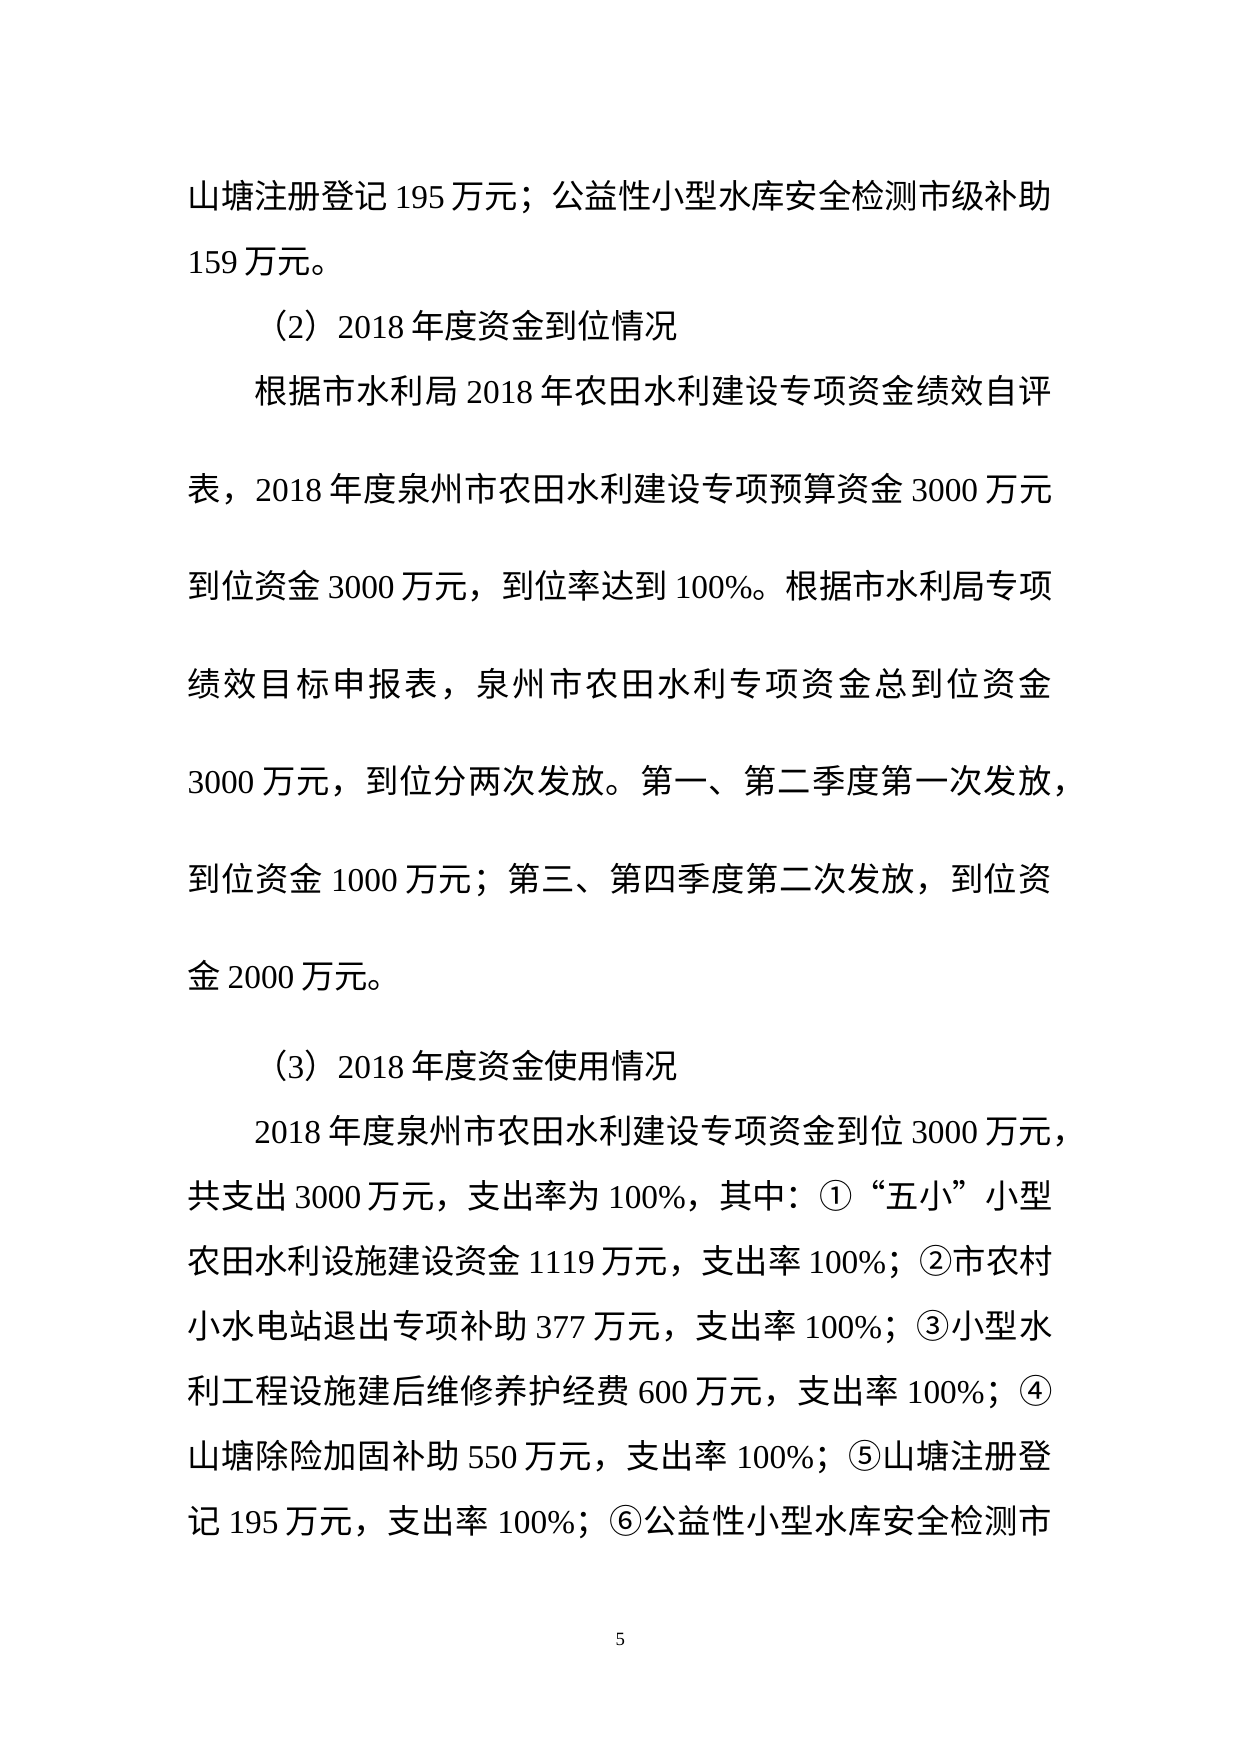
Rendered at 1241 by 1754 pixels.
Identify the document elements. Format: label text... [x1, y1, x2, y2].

text （2）2018年度资金到位情况 [187, 292, 1053, 357]
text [187, 162, 1053, 292]
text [187, 1096, 1053, 1551]
text （3）2018年度资金使用情况 [187, 1031, 1053, 1096]
text 根据市水利局2018年农田水利建设专项资金绩效自评表，2018年度泉州市农田水利建设专项预算资金3000万元，到位资金3000万元，到位率达到100%。根据市水利局专项绩效目标申报表，泉州市农田水利专项资金总到位资金3000万元，到位分两次发放。第一、第二季度第一次发放，到位资金1000万元；第三、第四季度第二次发放，到位资金2000万元。 [187, 357, 1053, 1007]
